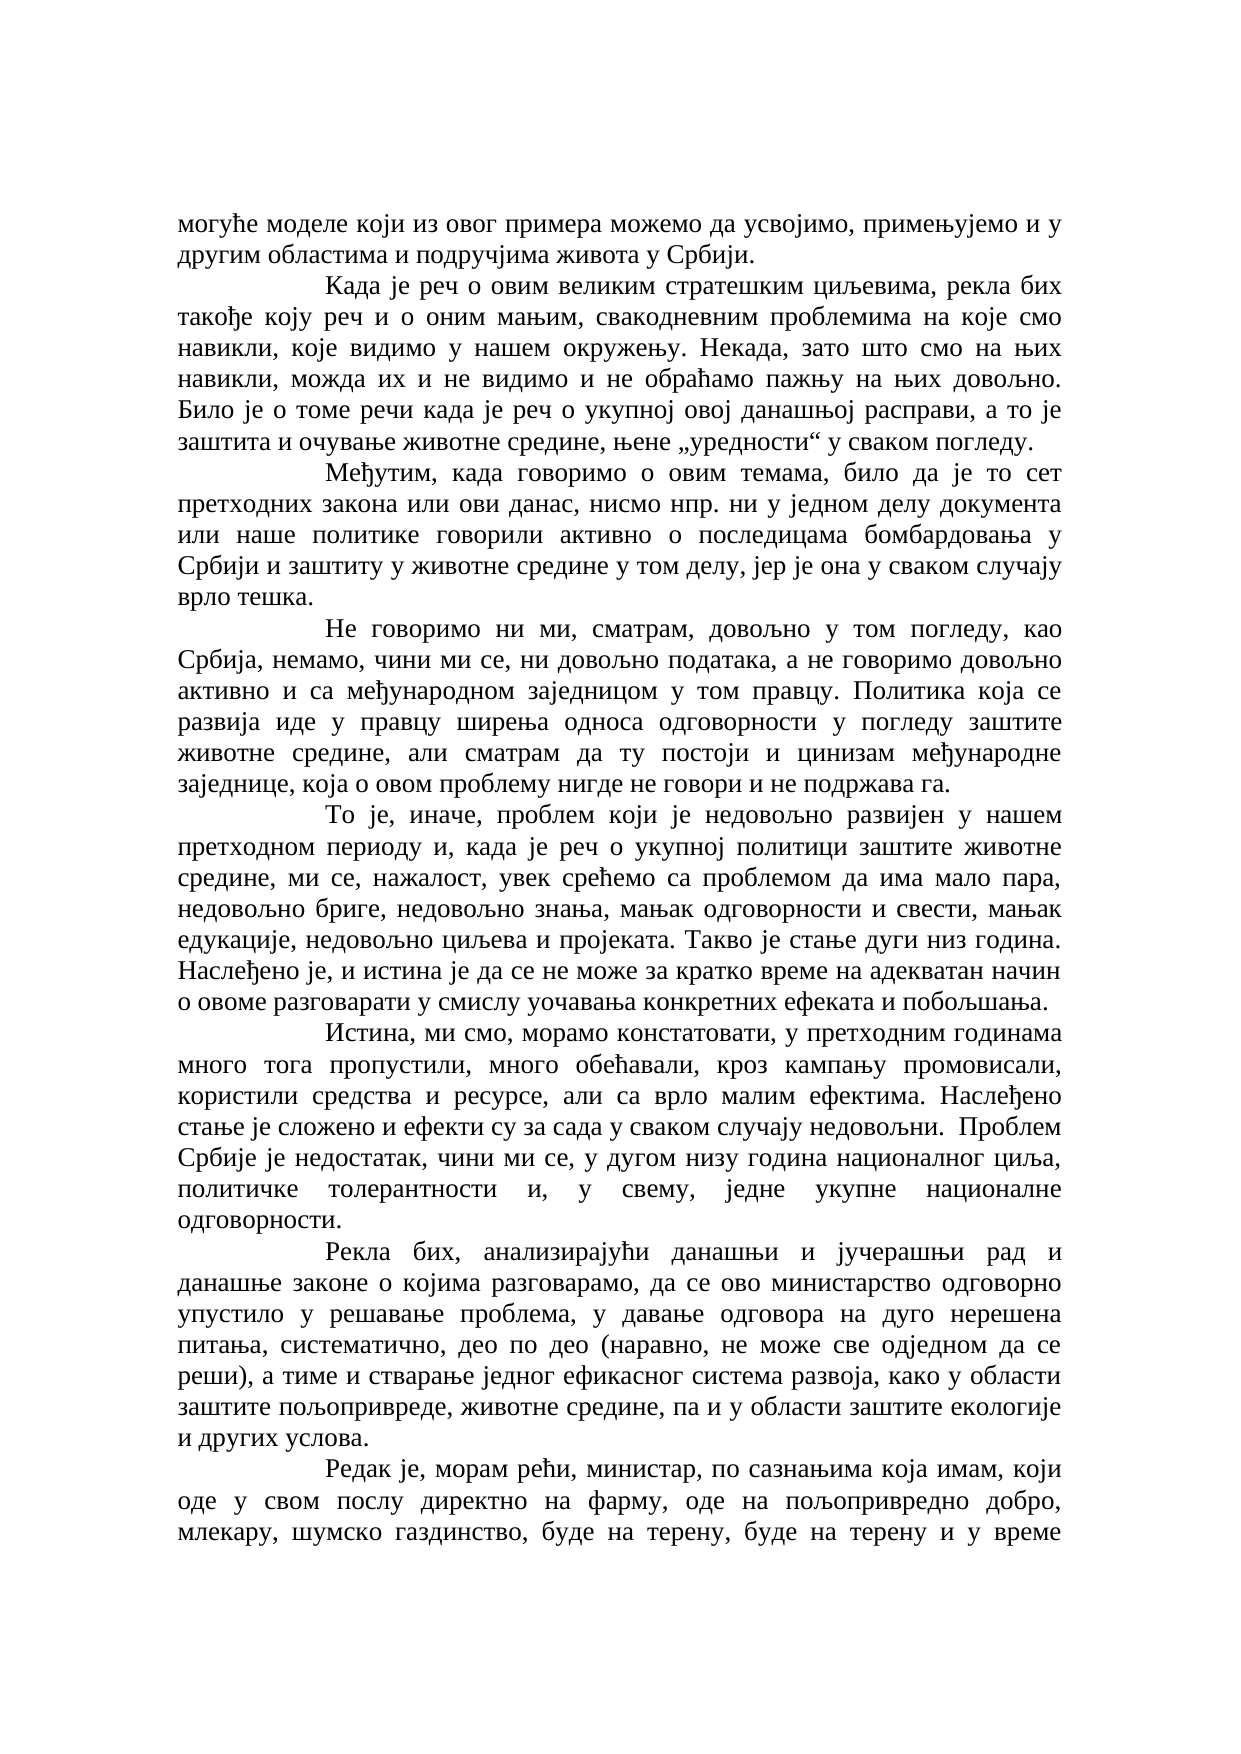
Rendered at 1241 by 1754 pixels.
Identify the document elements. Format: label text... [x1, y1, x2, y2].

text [177, 207, 1063, 269]
text Међутим, када говоримо о овим темама, било да је то сет претходних закона или ови данас, нисмо нпр. ни у једном делу документа или наше политике говорили активно о последицама бомбардовања у Србији и заштиту у животне средине у том делу, јер је она у сваком случају врло тешка. [177, 456, 1063, 612]
text Рекла бих, анализирајући данашњи и јучерашњи рад и данашње законе о којима разговарамо, да се ово министарство одговорно упустило у решавање проблема, у давање одговора на дуго нерешена питања, систематично, део по део (наравно, не може све одједном да се реши), а тиме и стварање једног ефикасног система развоја, како у области заштите пољопривреде, животне средине, па и у области заштите екологије и других услова. [177, 1234, 1063, 1453]
text Када је реч о овим великим стратешким циљевима, рекла бих такође коју реч и о оним мањим, свакодневним проблемима на које смо навикли, које видимо у нашем окружењу. Некада, зато што смо на њих навикли, можда их и не видимо и не обраћамо пажњу на њих довољно. Било је о томе речи када је реч о укупној овој данашњој расправи, а то је заштита и очување животне средине, њене „уредности“ у сваком погледу. [177, 269, 1063, 456]
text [177, 1453, 1063, 1546]
text Истина, ми смо, морамо констатовати, у претходним годинама много тога пропустили, много обећавали, кроз кампању промовисали, користили средства и ресурсе, али са врло малим ефектима. Наслеђено стање је сложено и ефекти су за сада у сваком случају недовољни. Проблем Србије је недостатак, чини ми се, у дугом низу година националног циља, политичке толерантности и, у свему, једне укупне националне одговорности. [177, 1017, 1063, 1234]
text Не говоримо ни ми, сматрам, довољно у том погледу, као Србија, немамо, чини ми се, ни довољно података, а не говоримо довољно активно и са међународном заједницом у том правцу. Политика која се развија иде у правцу ширења односа одговорности у погледу заштите животне средине, али сматрам да ту постоји и цинизам међународне заједнице, која о овом проблему нигде не говори и не подржава га. [177, 612, 1063, 798]
text То је, иначе, проблем који је недовољно развијен у нашем претходном периоду и, када је реч о укупној политици заштите животне средине, ми се, нажалост, увек срећемо са проблемом да има мало пара, недовољно бриге, недовољно знања, мањак одговорности и свести, мањак едукације, недовољно циљева и пројеката. Такво је стање дуги низ година. Наслеђено је, и истина је да се не може за кратко време на адекватан начин о овоме разговарати у смислу уочавања конкретних ефеката и побољшања. [177, 798, 1063, 1017]
